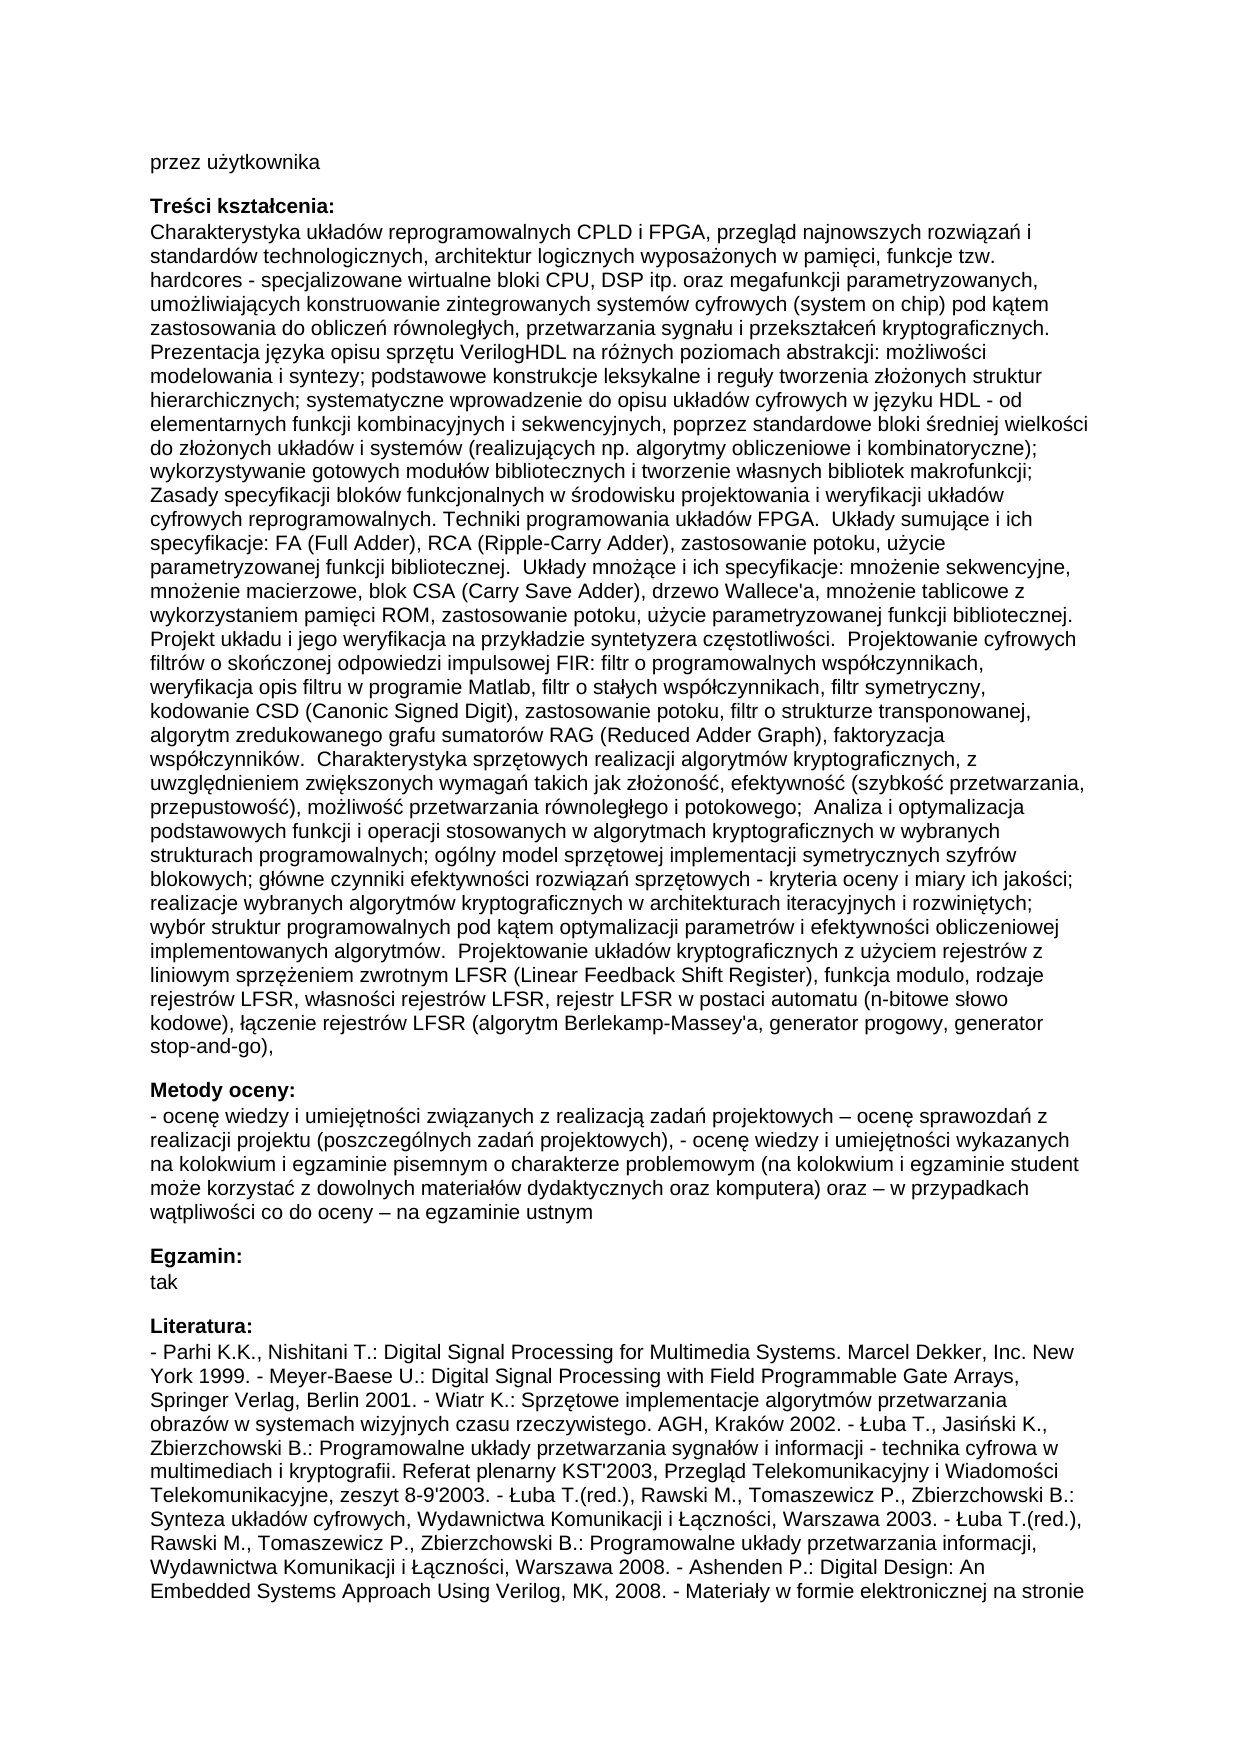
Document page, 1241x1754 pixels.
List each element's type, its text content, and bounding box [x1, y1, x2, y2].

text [150, 150, 1090, 174]
text Literatura: [150, 1313, 1090, 1337]
text tak [150, 1270, 1090, 1294]
text Egzamin: [150, 1244, 1090, 1268]
text - ocenę wiedzy i umiejętności związanych z realizacją zadań projektowych – ocenę sprawozdań z realizacji projektu (poszczególnych zadań projektowych), - ocenę wiedzy i umiejętności wykazanych na kolokwium i egzaminie pisemnym o charakterze problemowym (na kolokwium i egzaminie student może korzystać z dowolnych materiałów dydaktycznych oraz komputera) oraz – w przypadkach wątpliwości co do oceny – na egzaminie ustnym [150, 1104, 1090, 1224]
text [150, 1339, 1090, 1603]
text Metody oceny: [150, 1078, 1090, 1102]
text Charakterystyka układów reprogramowalnych CPLD i FPGA, przegląd najnowszych rozwiązań i standardów technologicznych, architektur logicznych wyposażonych w pamięci, funkcje tzw. hardcores - specjalizowane wirtualne bloki CPU, DSP itp. oraz megafunkcji parametryzowanych, umożliwiających konstruowanie zintegrowanych systemów cyfrowych (system on chip) pod kątem zastosowania do obliczeń równoległych, przetwarzania sygnału i przekształceń kryptograficznych. Prezentacja języka opisu sprzętu VerilogHDL na różnych poziomach abstrakcji: możliwości modelowania i syntezy; podstawowe konstrukcje leksykalne i reguły tworzenia złożonych struktur hierarchicznych; systematyczne wprowadzenie do opisu układów cyfrowych w języku HDL - od elementarnych funkcji kombinacyjnych i sekwencyjnych, poprzez standardowe bloki średniej wielkości do złożonych układów i systemów (realizujących np. algorytmy obliczeniowe i kombinatoryczne); wykorzystywanie gotowych modułów bibliotecznych i tworzenie własnych bibliotek makrofunkcji; Zasady specyfikacji bloków funkcjonalnych w środowisku projektowania i weryfikacji układów cyfrowych reprogramowalnych. Techniki programowania układów FPGA. Układy sumujące i ich specyfikacje: FA (Full Adder), RCA (Ripple-Carry Adder), zastosowanie potoku, użycie parametryzowanej funkcji bibliotecznej. Układy mnożące i ich specyfikacje: mnożenie sekwencyjne, mnożenie macierzowe, blok CSA (Carry Save Adder), drzewo Wallece'a, mnożenie tablicowe z wykorzystaniem pamięci ROM, zastosowanie potoku, użycie parametryzowanej funkcji bibliotecznej. Projekt układu i jego weryfikacja na przykładzie syntetyzera częstotliwości. Projektowanie cyfrowych filtrów o skończonej odpowiedzi impulsowej FIR: filtr o programowalnych współczynnikach, weryfikacja opis filtru w programie Matlab, filtr o stałych współczynnikach, filtr symetryczny, kodowanie CSD (Canonic Signed Digit), zastosowanie potoku, filtr o strukturze transponowanej, algorytm zredukowanego grafu sumatorów RAG (Reduced Adder Graph), faktoryzacja współczynników. Charakterystyka sprzętowych realizacji algorytmów kryptograficznych, z uwzględnieniem zwiększonych wymagań takich jak złożoność, efektywność (szybkość przetwarzania, przepustowość), możliwość przetwarzania równoległego i potokowego; Analiza i optymalizacja podstawowych funkcji i operacji stosowanych w algorytmach kryptograficznych w wybranych strukturach programowalnych; ogólny model sprzętowej implementacji symetrycznych szyfrów blokowych; główne czynniki efektywności rozwiązań sprzętowych - kryteria oceny i miary ich jakości; realizacje wybranych algorytmów kryptograficznych w architekturach iteracyjnych i rozwiniętych; wybór struktur programowalnych pod kątem optymalizacji parametrów i efektywności obliczeniowej implementowanych algorytmów. Projektowanie układów kryptograficznych z użyciem rejestrów z liniowym sprzężeniem zwrotnym LFSR (Linear Feedback Shift Register), funkcja modulo, rodzaje rejestrów LFSR, własności rejestrów LFSR, rejestr LFSR w postaci automatu (n-bitowe słowo kodowe), łączenie rejestrów LFSR (algorytm Berlekamp-Massey'a, generator progowy, generator stop-and-go), [150, 220, 1090, 1058]
text Treści kształcenia: [150, 194, 1090, 218]
